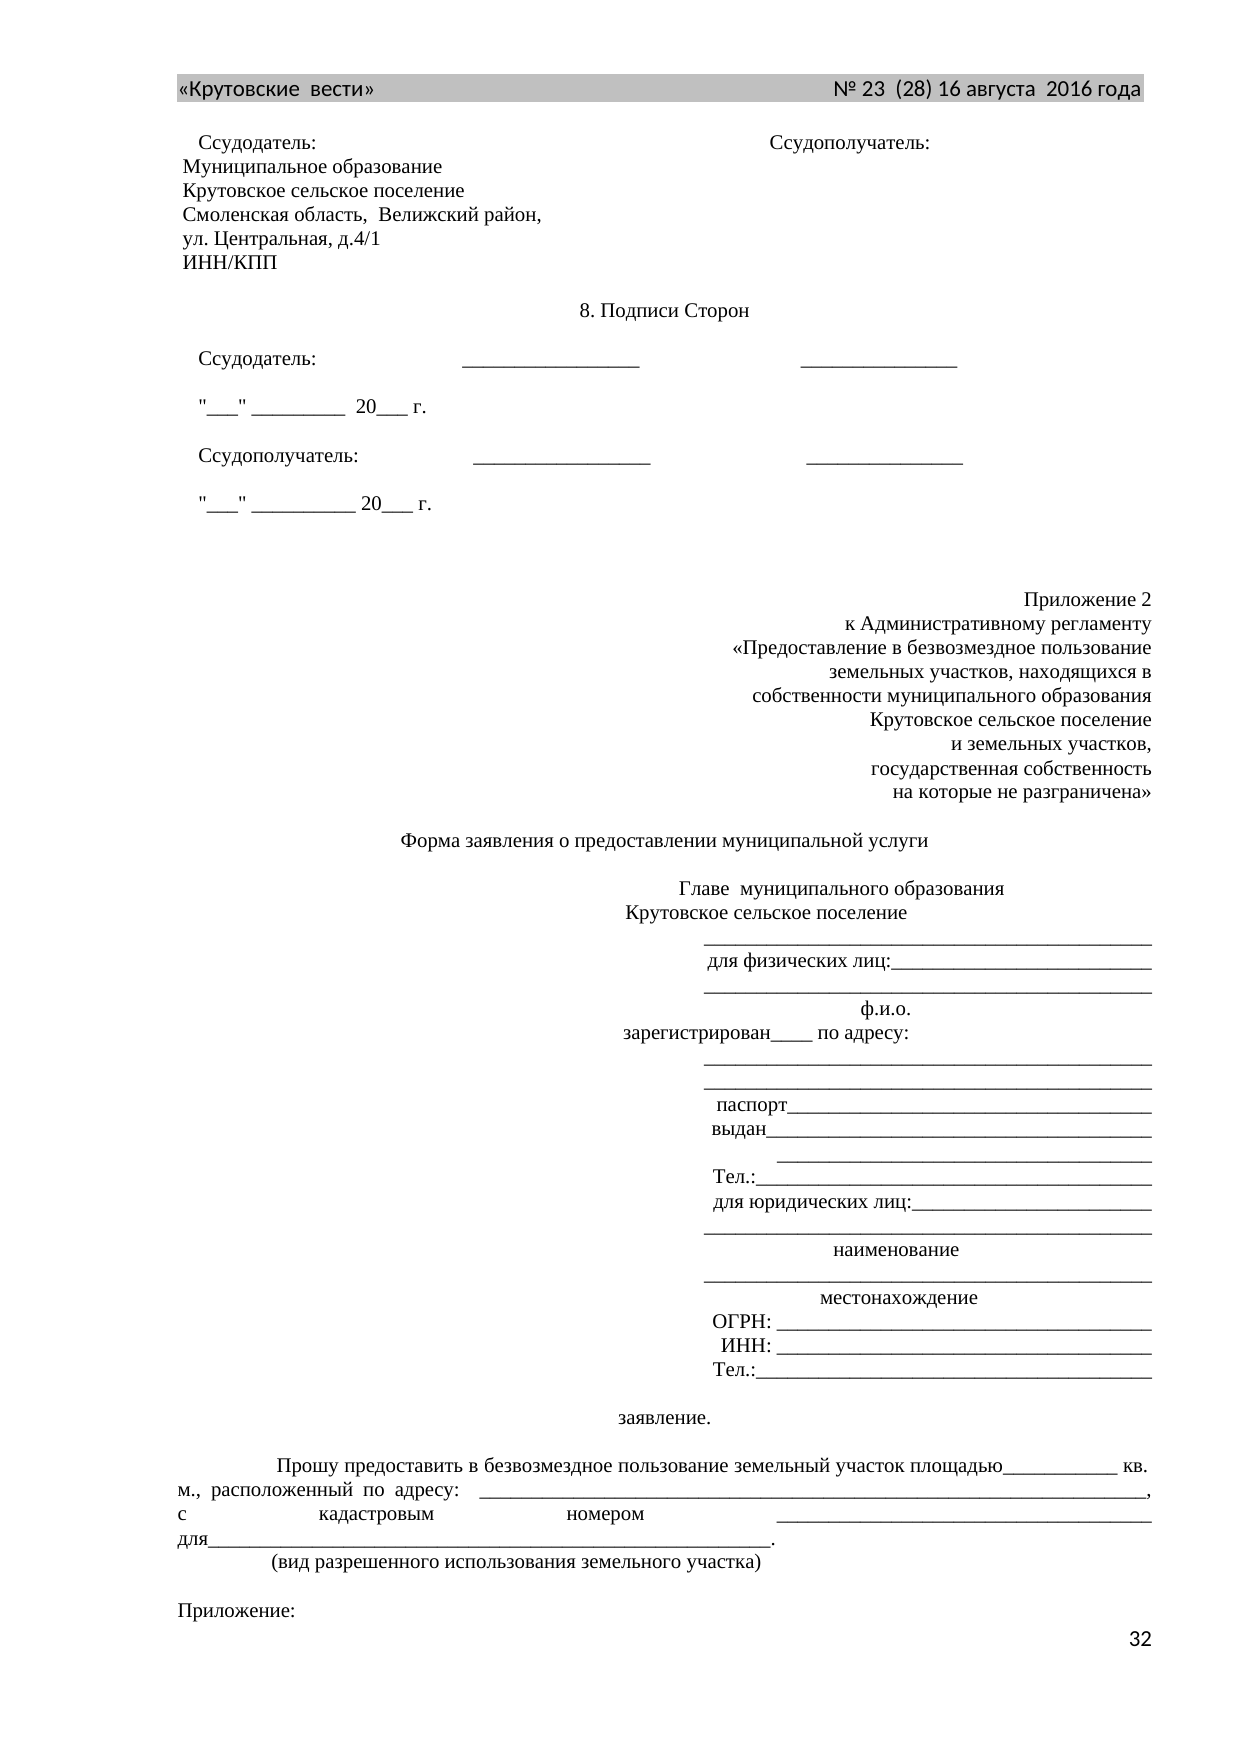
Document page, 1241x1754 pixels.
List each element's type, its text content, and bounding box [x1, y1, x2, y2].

text "___" _________ 20___ г. [177, 394, 1152, 418]
text на которые не разграничена» [177, 779, 1152, 803]
text Тел.:______________________________________ [177, 1357, 1152, 1381]
text Форма заявления о предоставлении муниципальной услуги [177, 828, 1152, 852]
text Муниципальное образование [177, 154, 1152, 178]
text государственная собственность [177, 755, 1152, 779]
text ___________________________________________ [177, 924, 1152, 948]
text зарегистрирован____ по адресу: [177, 1020, 1152, 1044]
text к Административному регламенту [177, 611, 1152, 635]
text Ссудополучатель: _________________ _______________ [177, 443, 1152, 467]
text "___" __________ 20___ г. [177, 491, 1152, 515]
text (вид разрешенного использования земельного участка) [177, 1549, 1152, 1573]
text ОГРН: ____________________________________ [177, 1309, 1152, 1333]
text Смоленская область, Велижский район, [177, 202, 1152, 226]
text «Предоставление в безвозмездное пользование [177, 635, 1152, 659]
text ___________________________________________ [177, 972, 1152, 996]
text Крутовское сельское поселение [177, 900, 1152, 924]
text ИНН: ____________________________________ [177, 1333, 1152, 1357]
text Приложение: [177, 1598, 1152, 1622]
text Крутовское сельское поселение [177, 178, 1152, 202]
text собственности муниципального образования [177, 683, 1152, 707]
text и земельных участков, [177, 731, 1152, 755]
text ф.и.о. [177, 996, 1152, 1020]
text для физических лиц:_________________________ [177, 948, 1152, 972]
text 8. Подписи Сторон [177, 298, 1152, 322]
text Ссудодатель: _________________ _______________ [177, 346, 1152, 370]
text Ссудодатель: Ссудополучатель: [177, 130, 1152, 154]
text Прошу предоставить в безвозмездное пользование земельный участок площадью___________ кв. м., расположенный по адресу: ________________________________________________________________, с кадастровым номером ____________________________________ для______________________________________________________. [177, 1453, 1152, 1549]
text ___________________________________________ [177, 1213, 1152, 1237]
text Тел.:______________________________________ [177, 1164, 1152, 1188]
text паспорт___________________________________ [177, 1092, 1152, 1116]
text выдан_____________________________________ [177, 1116, 1152, 1140]
text для юридических лиц:_______________________ [177, 1188, 1152, 1213]
text наименование [177, 1237, 1152, 1261]
text местонахождение [177, 1285, 1152, 1309]
text ул. Центральная, д.4/1 [177, 226, 1152, 250]
text ___________________________________________ [177, 1044, 1152, 1068]
text Главе муниципального образования [177, 876, 1152, 900]
text ИНН/КПП [177, 250, 1152, 274]
text ____________________________________ [177, 1140, 1152, 1164]
text заявление. [177, 1405, 1152, 1429]
text Приложение 2 [177, 587, 1152, 611]
text ___________________________________________ [177, 1068, 1152, 1092]
text земельных участков, находящихся в [177, 659, 1152, 683]
text ___________________________________________ [177, 1261, 1152, 1285]
text Крутовское сельское поселение [177, 707, 1152, 731]
